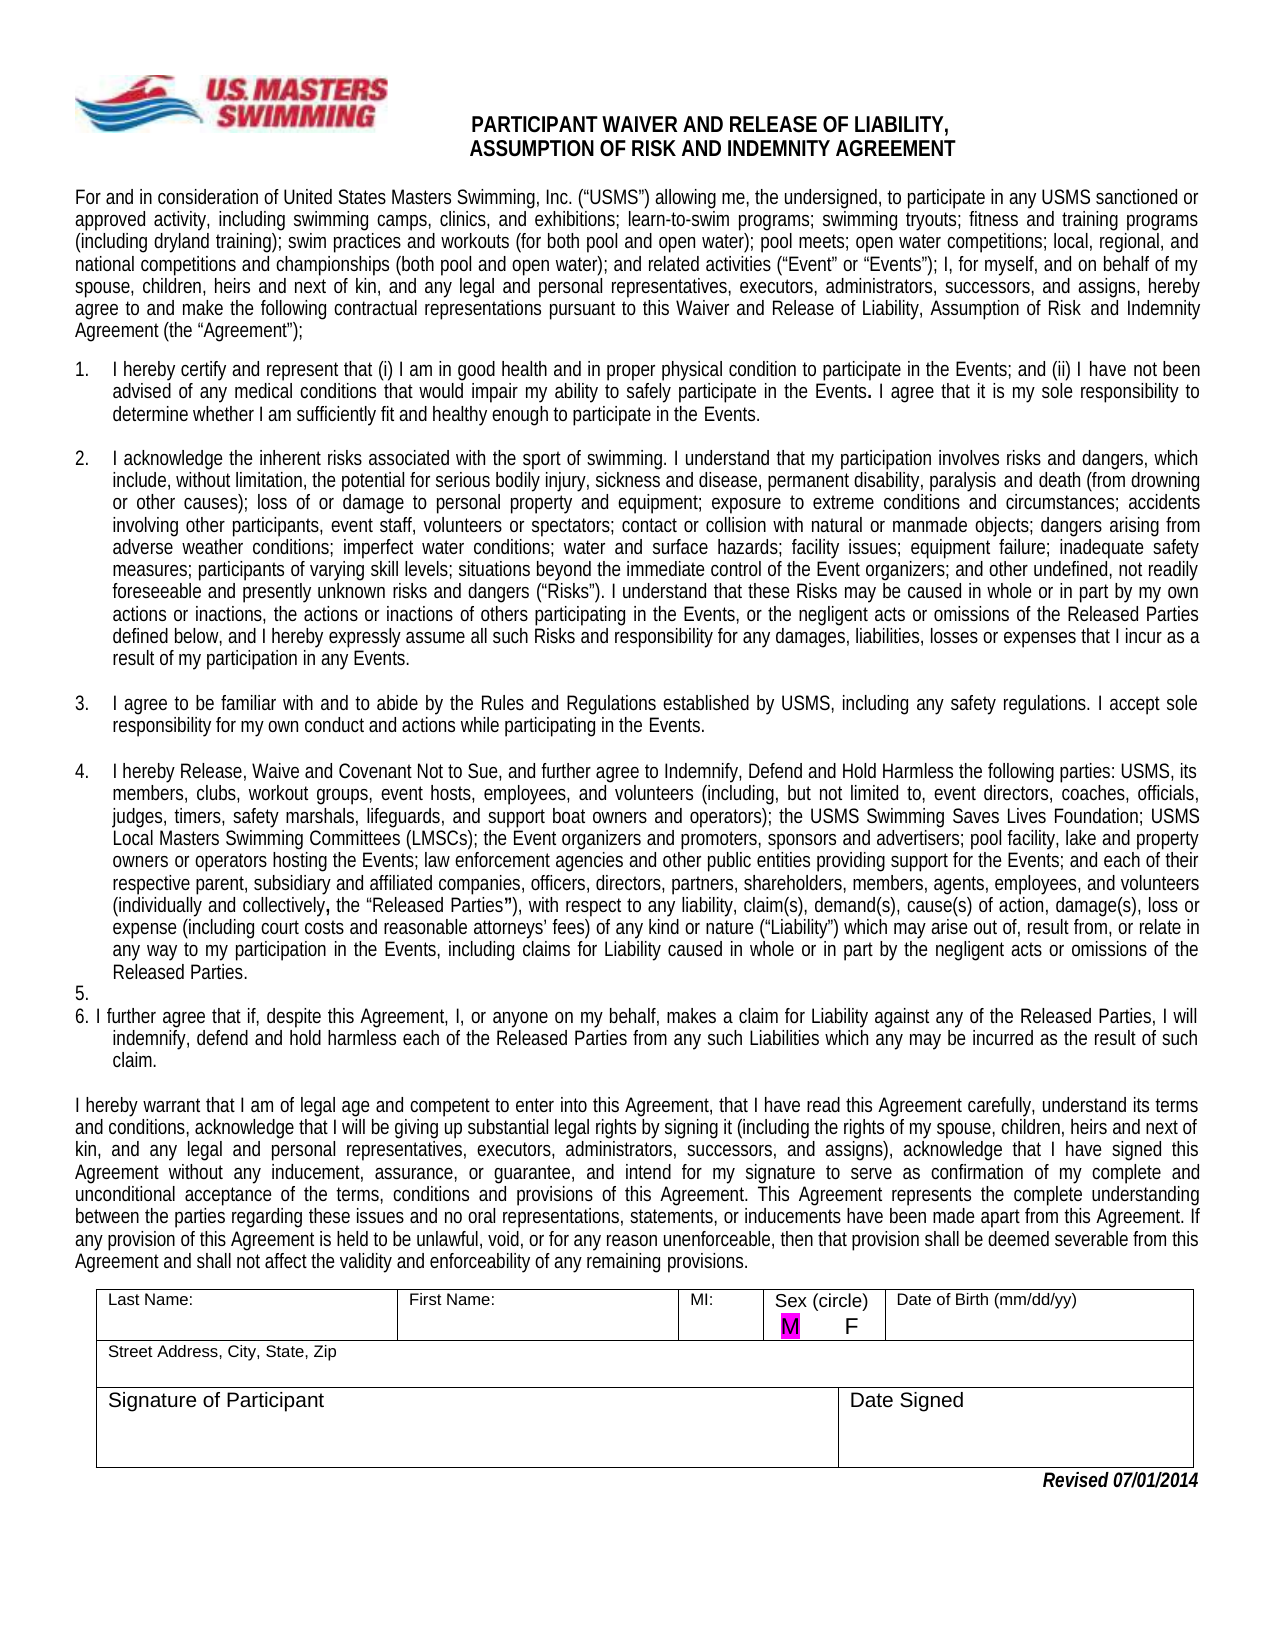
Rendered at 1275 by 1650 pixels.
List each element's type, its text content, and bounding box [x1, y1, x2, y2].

table_header MI: [679, 1290, 763, 1340]
table_header Date of Birth (mm/dd/yy) [886, 1290, 1193, 1340]
list I hereby Release, Waive and Covenant Not to Sue, and further agree to Indemnify, Defend and Hold Harmless the following parties: USMS, its members, clubs, workout groups, event hosts, employees, and volunteers (including, but not limited to, event directors, coaches, officials, judges, timers, safety marshals, lifeguards, and support boat owners and operators); the USMS Swimming Saves Lives Foundation; USMS Local Masters Swimming Committees (LMSCs); the Event organizers and promoters, sponsors and advertisers; pool facility, lake and property owners or operators hosting the Events; law enforcement agencies and other public entities providing support for the Events; and each of their respective parent, subsidiary and affiliated companies, officers, directors, partners, shareholders, members, agents, employees, and volunteers (individually and collectively, the “Released Parties”), with respect to any liability, claim(s), demand(s), cause(s) of action, damage(s), loss or expense (including court costs and reasonable attorneys’ fees) of any kind or nature (“Liability”) which may arise out of, result from, or relate in any way to my participation in the Events, including claims for Liability caused in whole or in part by the negligent acts or omissions of the Released Parties. [75, 761, 1201, 983]
table_cell Signature of Participant [97, 1388, 838, 1467]
picture [75, 75, 388, 133]
table_cell Date Signed [839, 1388, 1193, 1467]
table_cell Street Address, City, State, Zip [97, 1341, 1193, 1387]
table_header Last Name: [97, 1290, 397, 1340]
text For and in consideration of United States Masters Swimming, Inc. (“USMS”) allowing me, the undersigned, to participate in any USMS sanctioned or approved activity, including swimming camps, clinics, and exhibitions; learn-to-swim programs; swimming tryouts; fitness and training programs (including dryland training); swim practices and workouts (for both pool and open water); pool meets; open water competitions; local, regional, and national competitions and championships (both pool and open water); and related activities (“Event” or “Events”); I, for myself, and on behalf of my spouse, children, heirs and next of kin, and any legal and personal representatives, executors, administrators, successors, and assigns, hereby agree to and make the following contractual representations pursuant to this Waiver and Release of Liability, Assumption of Risk and Indemnity Agreement (the “Agreement”); [75, 186, 1201, 342]
text PARTICIPANT WAIVER AND RELEASE OF LIABILITY, ASSUMPTION OF RISK AND INDEMNITY AGREEMENT [469, 113, 958, 161]
text Revised 07/01/2014 [64, 1468, 1200, 1492]
list I hereby certify and represent that (i) I am in good health and in proper physical condition to participate in the Events; and (ii) I have not been advised of any medical conditions that would impair my ability to safely participate in the Events. I agree that it is my sole responsibility to determine whether I am sufficiently fit and healthy enough to participate in the Events. [75, 359, 1200, 425]
text 5. [75, 983, 1212, 1005]
list I agree to be familiar with and to abide by the Rules and Regulations established by USMS, including any safety regulations. I accept sole responsibility for my own conduct and actions while participating in the Events. [75, 692, 1200, 737]
table_header Sex (circle) M F [764, 1290, 885, 1340]
text 6. I further agree that if, despite this Agreement, I, or anyone on my behalf, makes a claim for Liability against any of the Released Parties, I will indemnify, defend and hold harmless each of the Released Parties from any such Liabilities which any may be incurred as the result of such claim. [75, 1005, 1200, 1072]
table_header First Name: [398, 1290, 678, 1340]
text I hereby warrant that I am of legal age and competent to enter into this Agreement, that I have read this Agreement carefully, understand its terms and conditions, acknowledge that I will be giving up substantial legal rights by signing it (including the rights of my spouse, children, heirs and next of kin, and any legal and personal representatives, executors, administrators, successors, and assigns), acknowledge that I have signed this Agreement without any inducement, assurance, or guarantee, and intend for my signature to serve as confirmation of my complete and unconditional acceptance of the terms, conditions and provisions of this Agreement. This Agreement represents the complete understanding between the parties regarding these issues and no oral representations, statements, or inducements have been made apart from this Agreement. If any provision of this Agreement is held to be unlawful, void, or for any reason unenforceable, then that provision shall be deemed severable from this Agreement and shall not affect the validity and enforceability of any remaining provisions. [75, 1094, 1201, 1273]
list I acknowledge the inherent risks associated with the sport of swimming. I understand that my participation involves risks and dangers, which include, without limitation, the potential for serious bodily injury, sickness and disease, permanent disability, paralysis and death (from drowning or other causes); loss of or damage to personal property and equipment; exposure to extreme conditions and circumstances; accidents involving other participants, event staff, volunteers or spectators; contact or collision with natural or manmade objects; dangers arising from adverse weather conditions; imperfect water conditions; water and surface hazards; facility issues; equipment failure; inadequate safety measures; participants of varying skill levels; situations beyond the immediate control of the Event organizers; and other undefined, not readily foreseeable and presently unknown risks and dangers (“Risks”). I understand that these Risks may be caused in whole or in part by my own actions or inactions, the actions or inactions of others participating in the Events, or the negligent acts or omissions of the Released Parties defined below, and I hereby expressly assume all such Risks and responsibility for any damages, liabilities, losses or expenses that I incur as a result of my participation in any Events. [75, 447, 1200, 670]
